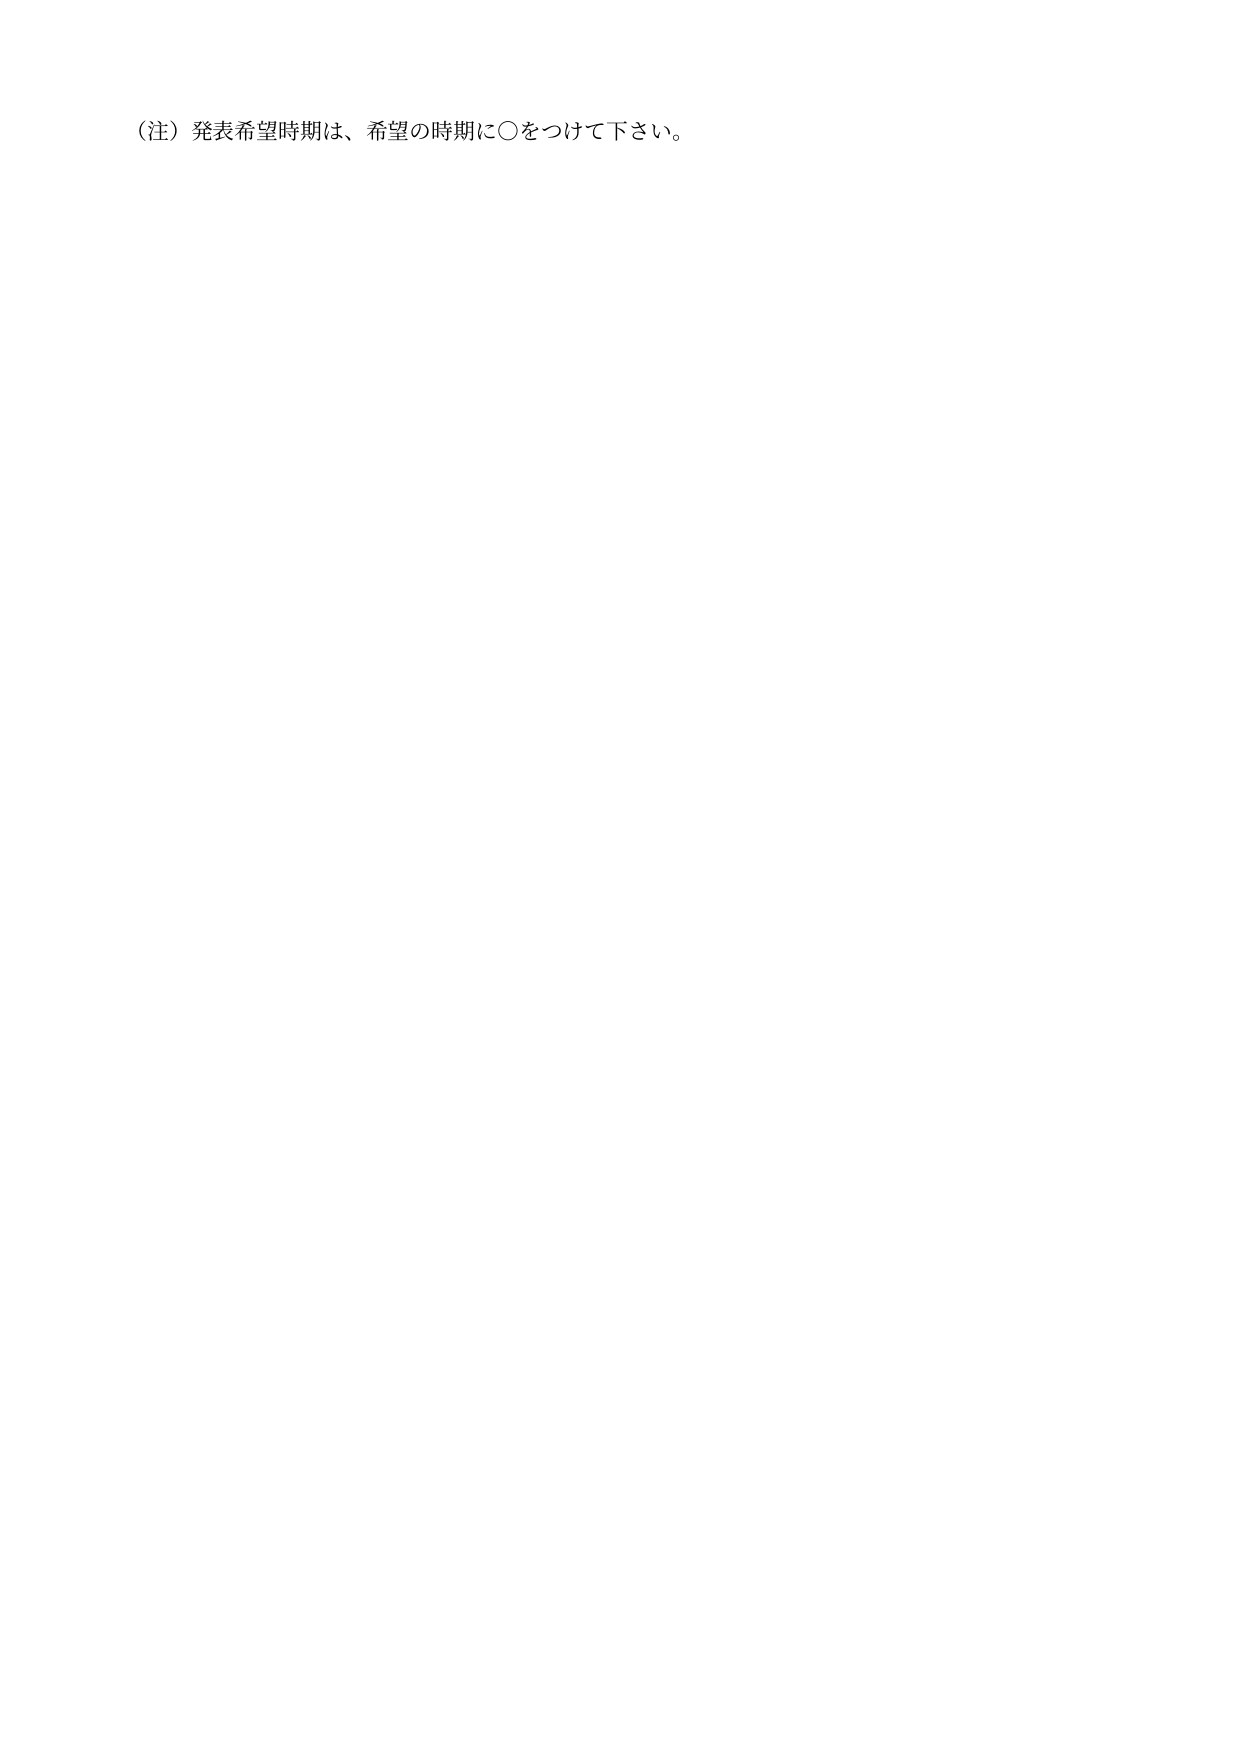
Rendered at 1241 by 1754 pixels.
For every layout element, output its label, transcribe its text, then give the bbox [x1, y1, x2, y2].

text （注）発表希望時期は、希望の時期に○をつけて下さい。 [112, 113, 1128, 147]
